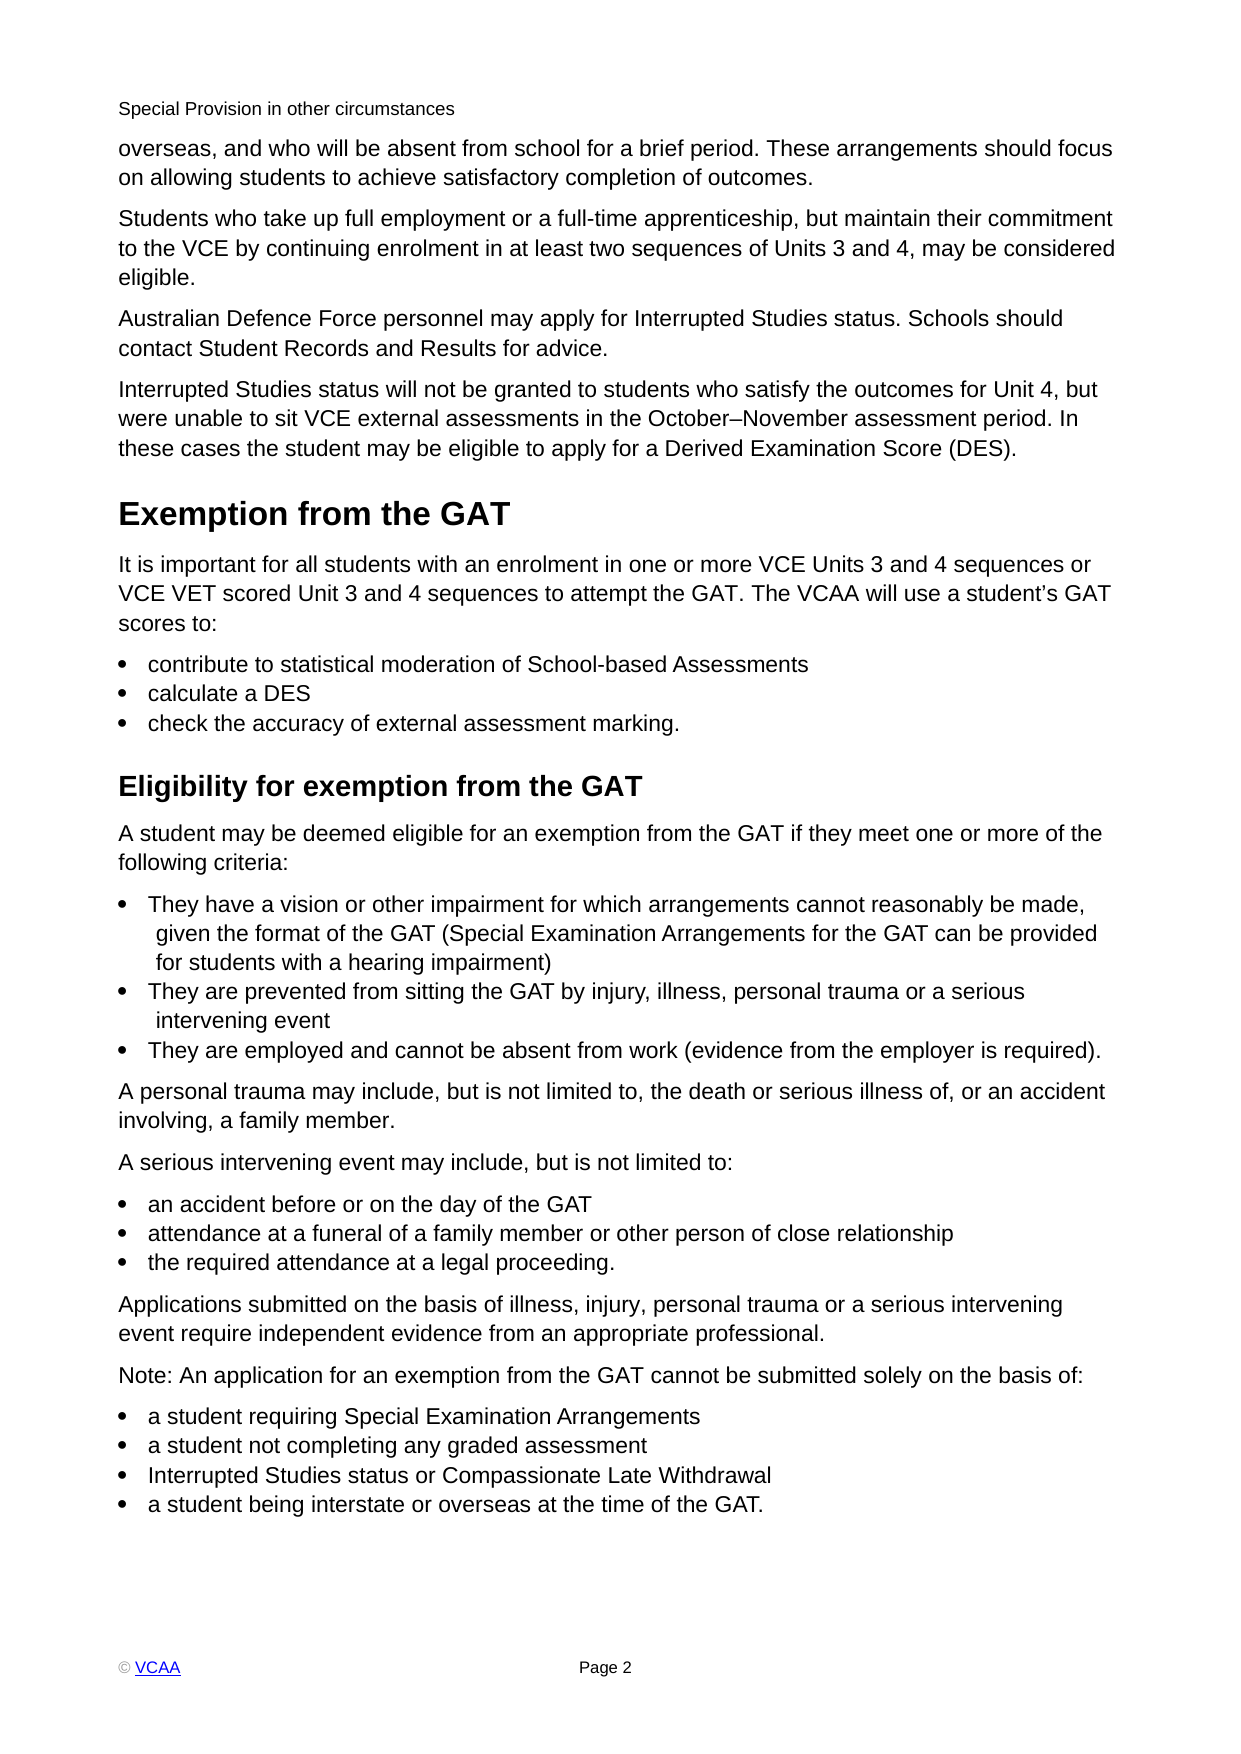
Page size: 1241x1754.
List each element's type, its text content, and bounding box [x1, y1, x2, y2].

text Students who take up full employment or a full-time apprenticeship, but maintain their commitment to the VCE by continuing enrolment in at least two sequences of Units 3 and 4, may be considered eligible. [118, 203, 1122, 291]
text Note: An application for an exemption from the GAT cannot be submitted solely on the basis of: [118, 1360, 1122, 1389]
text contribute to statistical moderation of School-based Assessments [118, 649, 1122, 678]
text a student requiring Special Examination Arrangements [118, 1401, 1122, 1431]
text calculate a DES [118, 678, 1122, 708]
text the required attendance at a legal proceeding. [118, 1247, 1122, 1276]
text Interrupted Studies status or Compassionate Late Withdrawal [118, 1460, 1122, 1489]
text Interrupted Studies status will not be granted to students who satisfy the outcomes for Unit 4, but were unable to sit VCE external assessments in the October–November assessment period. In these cases the student may be eligible to apply for a Derived Examination Score (DES). [118, 374, 1122, 462]
text They are employed and cannot be absent from work (evidence from the employer is required). [118, 1035, 1122, 1064]
subtitle Exemption from the GAT [118, 495, 1122, 533]
text check the accuracy of external assessment marking. [118, 708, 1122, 737]
text a student being interstate or overseas at the time of the GAT. [118, 1489, 1122, 1518]
text A personal trauma may include, but is not limited to, the death or serious illness of, or an accident involving, a family member. [118, 1076, 1122, 1135]
text Applications submitted on the basis of illness, injury, personal trauma or a serious intervening event require independent evidence from an appropriate professional. [118, 1289, 1122, 1347]
text They have a vision or other impairment for which arrangements cannot reasonably be made, given the format of the GAT (Special Examination Arrangements for the GAT can be provided for students with a hearing impairment) [118, 889, 1122, 976]
text A student may be deemed eligible for an exemption from the GAT if they meet one or more of the following criteria: [118, 818, 1122, 876]
text attendance at a funeral of a family member or other person of close relationship [118, 1218, 1122, 1247]
text an accident before or on the day of the GAT [118, 1189, 1122, 1218]
text Australian Defence Force personnel may apply for Interrupted Studies status. Schools should contact Student Records and Results for advice. [118, 303, 1122, 362]
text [118, 133, 1122, 191]
text A serious intervening event may include, but is not limited to: [118, 1147, 1122, 1176]
text It is important for all students with an enrolment in one or more VCE Units 3 and 4 sequences or VCE VET scored Unit 3 and 4 sequences to attempt the GAT. The VCAA will use a student’s GAT scores to: [118, 549, 1122, 637]
text a student not completing any graded assessment [118, 1431, 1122, 1460]
text They are prevented from sitting the GAT by injury, illness, personal trauma or a serious intervening event [118, 976, 1122, 1035]
subtitle Eligibility for exemption from the GAT [118, 766, 1122, 803]
